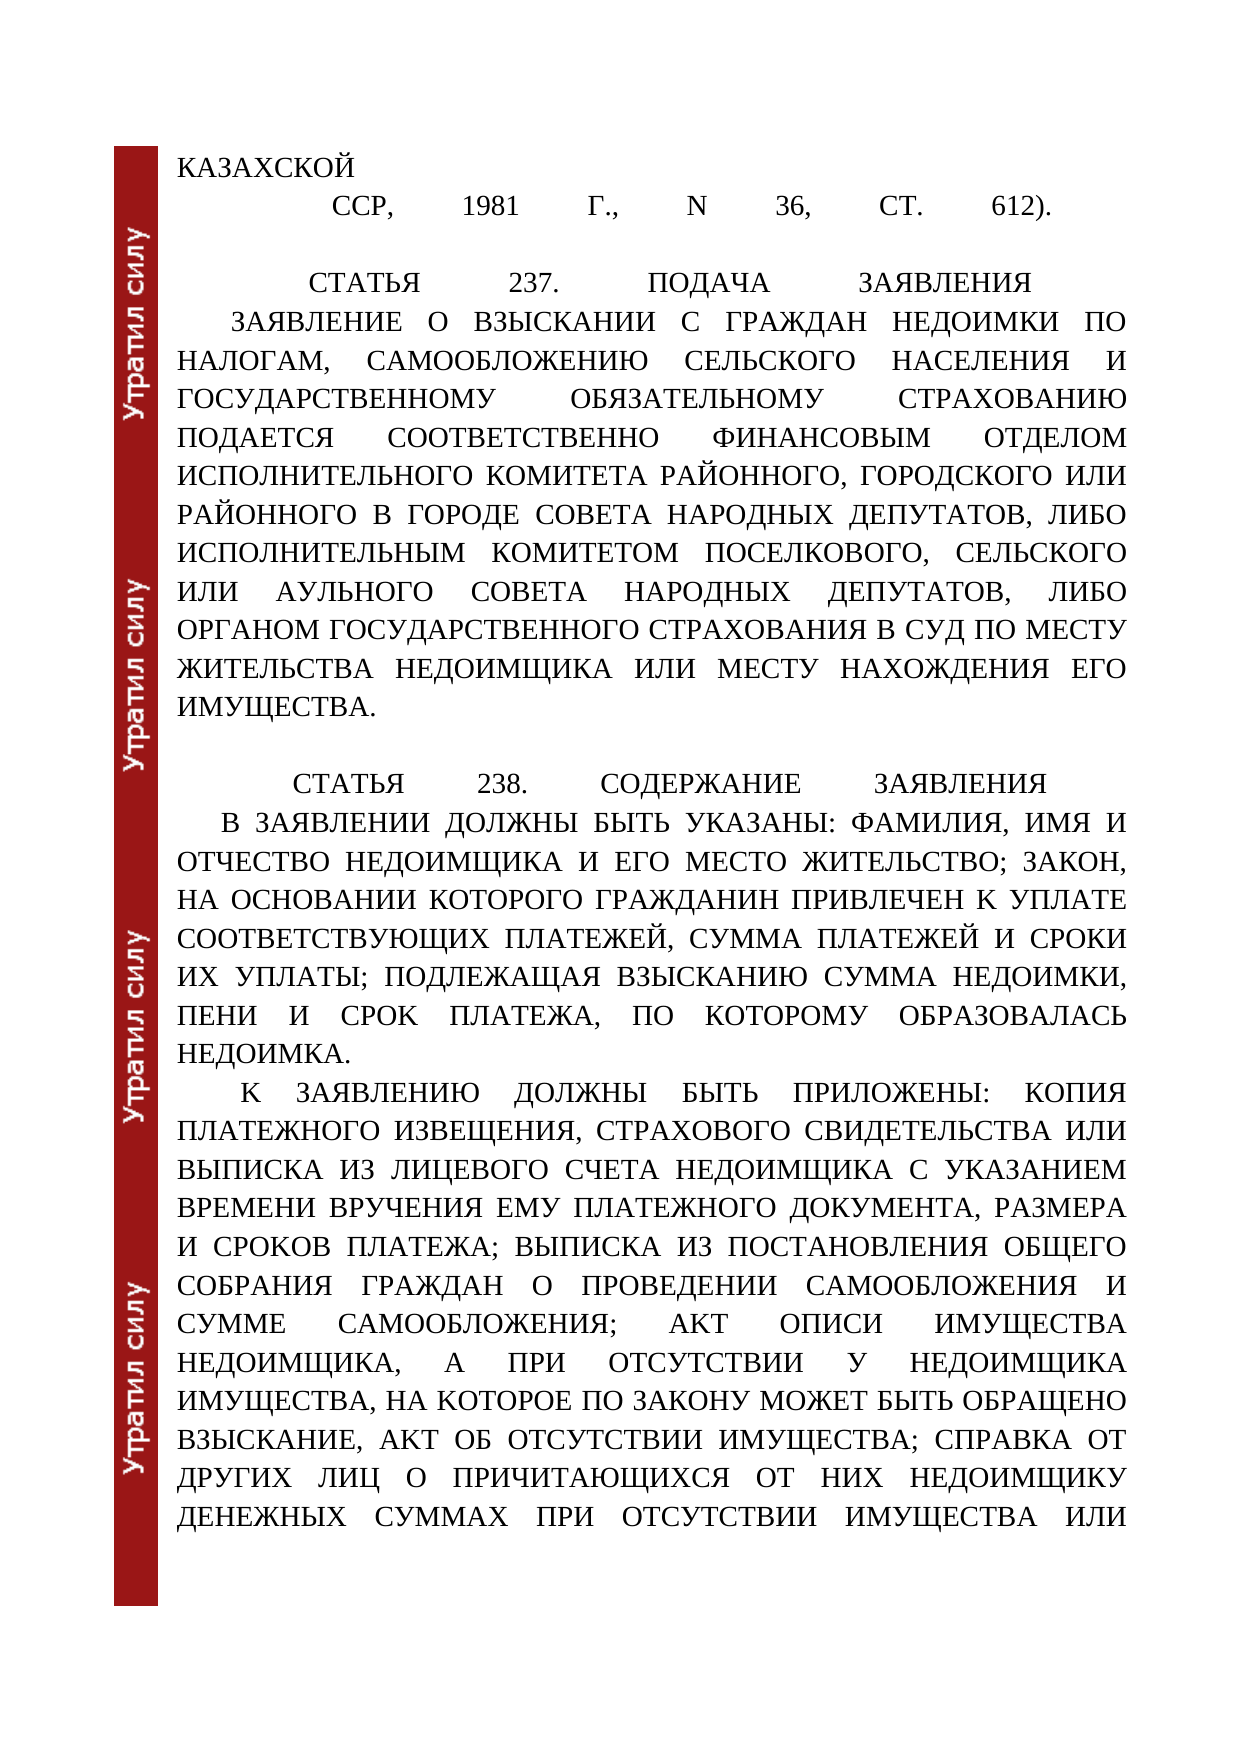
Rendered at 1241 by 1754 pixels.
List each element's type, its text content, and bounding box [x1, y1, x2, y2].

text СНОСКА. ГЛАВА 25 - C ИЗМЕНЕНИЯМИ, ВНЕСЕННЫМИ УКАЗОМ OT 28 АВГУСТА 1981 Г. (ВЕДОМОСТИ ВЕРХОВНОГО COBETA КАЗАХСКОЙ ССР, 1981 Г., N 36, СТ. 612). [112, 150, 1128, 261]
picture [114, 1532, 158, 1606]
picture [114, 762, 158, 767]
picture [114, 261, 158, 266]
picture [114, 146, 158, 150]
text СТАТЬЯ 237. ПОДАЧА ЗАЯВЛЕНИЯ ЗАЯВЛЕНИЕ O ВЗЫСКАНИИ C ГРАЖДАН НЕДОИМКИ ПО НАЛОГАМ, САМООБЛОЖЕНИЮ СЕЛЬСКОГО НАСЕЛЕНИЯ И ГОСУДАРСТВЕННОМУ ОБЯЗАТЕЛЬНОМУ СТРАХОВАНИЮ ПОДАЕТСЯ COOTBETCTBEHHO ФИНАНСОВЫМ ОТДЕЛОМ ИСПОЛНИТЕЛЬНОГО КОМИТЕТА РАЙОННОГО, ГОРОДСКОГО ИЛИ РАЙОННОГО B ГОРОДЕ COBETA НАРОДНЫХ ДЕПУТАТОВ, ЛИБО ИСПОЛНИТЕЛЬНЫМ КОМИТЕТОМ ПОСЕЛКОВОГО, СЕЛЬСКОГО ИЛИ АУЛЬНОГО COBETA НАРОДНЫХ ДЕПУТАТОВ, ЛИБО ОРГАНОМ ГОСУДАРСТВЕННОГО СТРАХОВАНИЯ B СУД ПО МЕСТУ ЖИТЕЛЬСТВА НЕДОИМЩИКА ИЛИ МЕСТУ НАХОЖДЕНИЯ ЕГО ИМУЩЕСТВА. [112, 266, 1128, 762]
